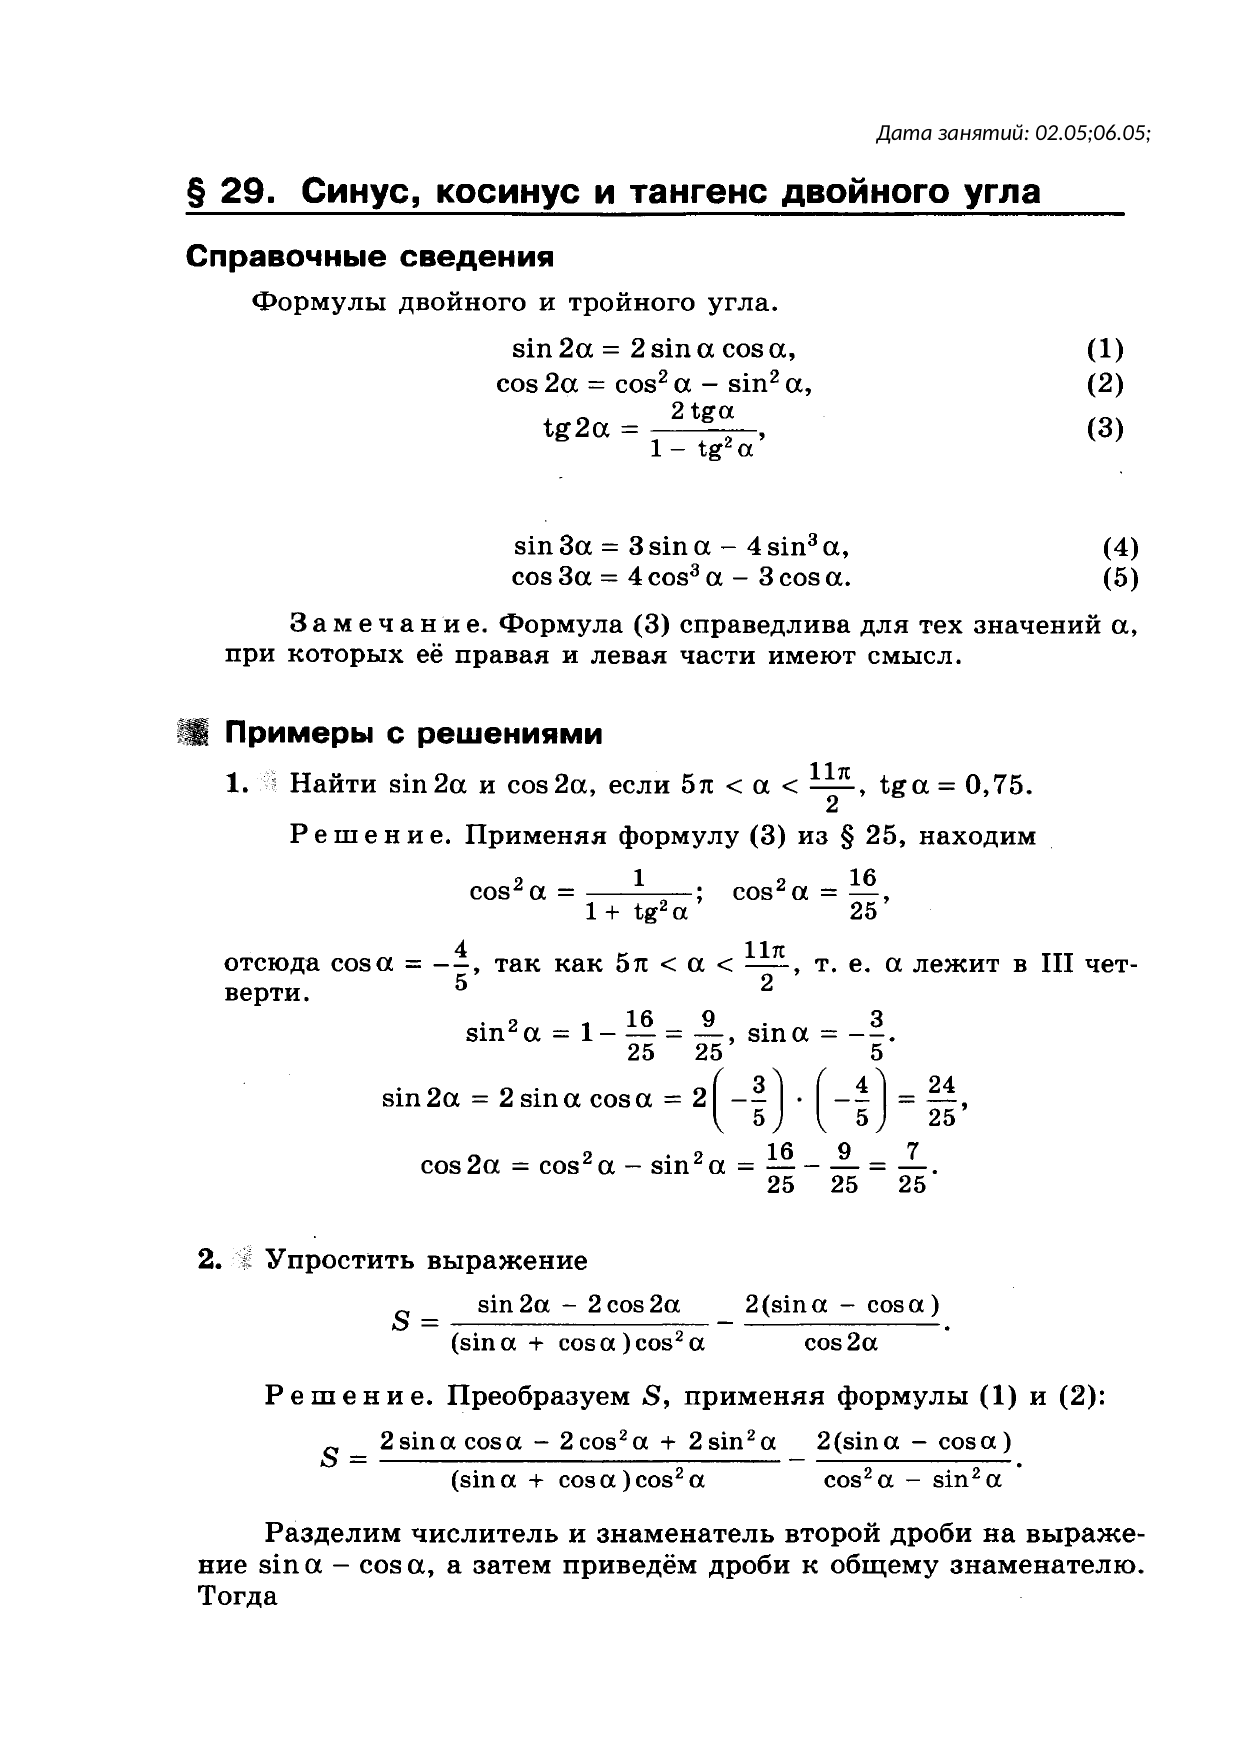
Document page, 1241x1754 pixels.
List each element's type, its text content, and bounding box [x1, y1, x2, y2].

text Дата занятий: 02.05;06.05; [177, 118, 1152, 146]
